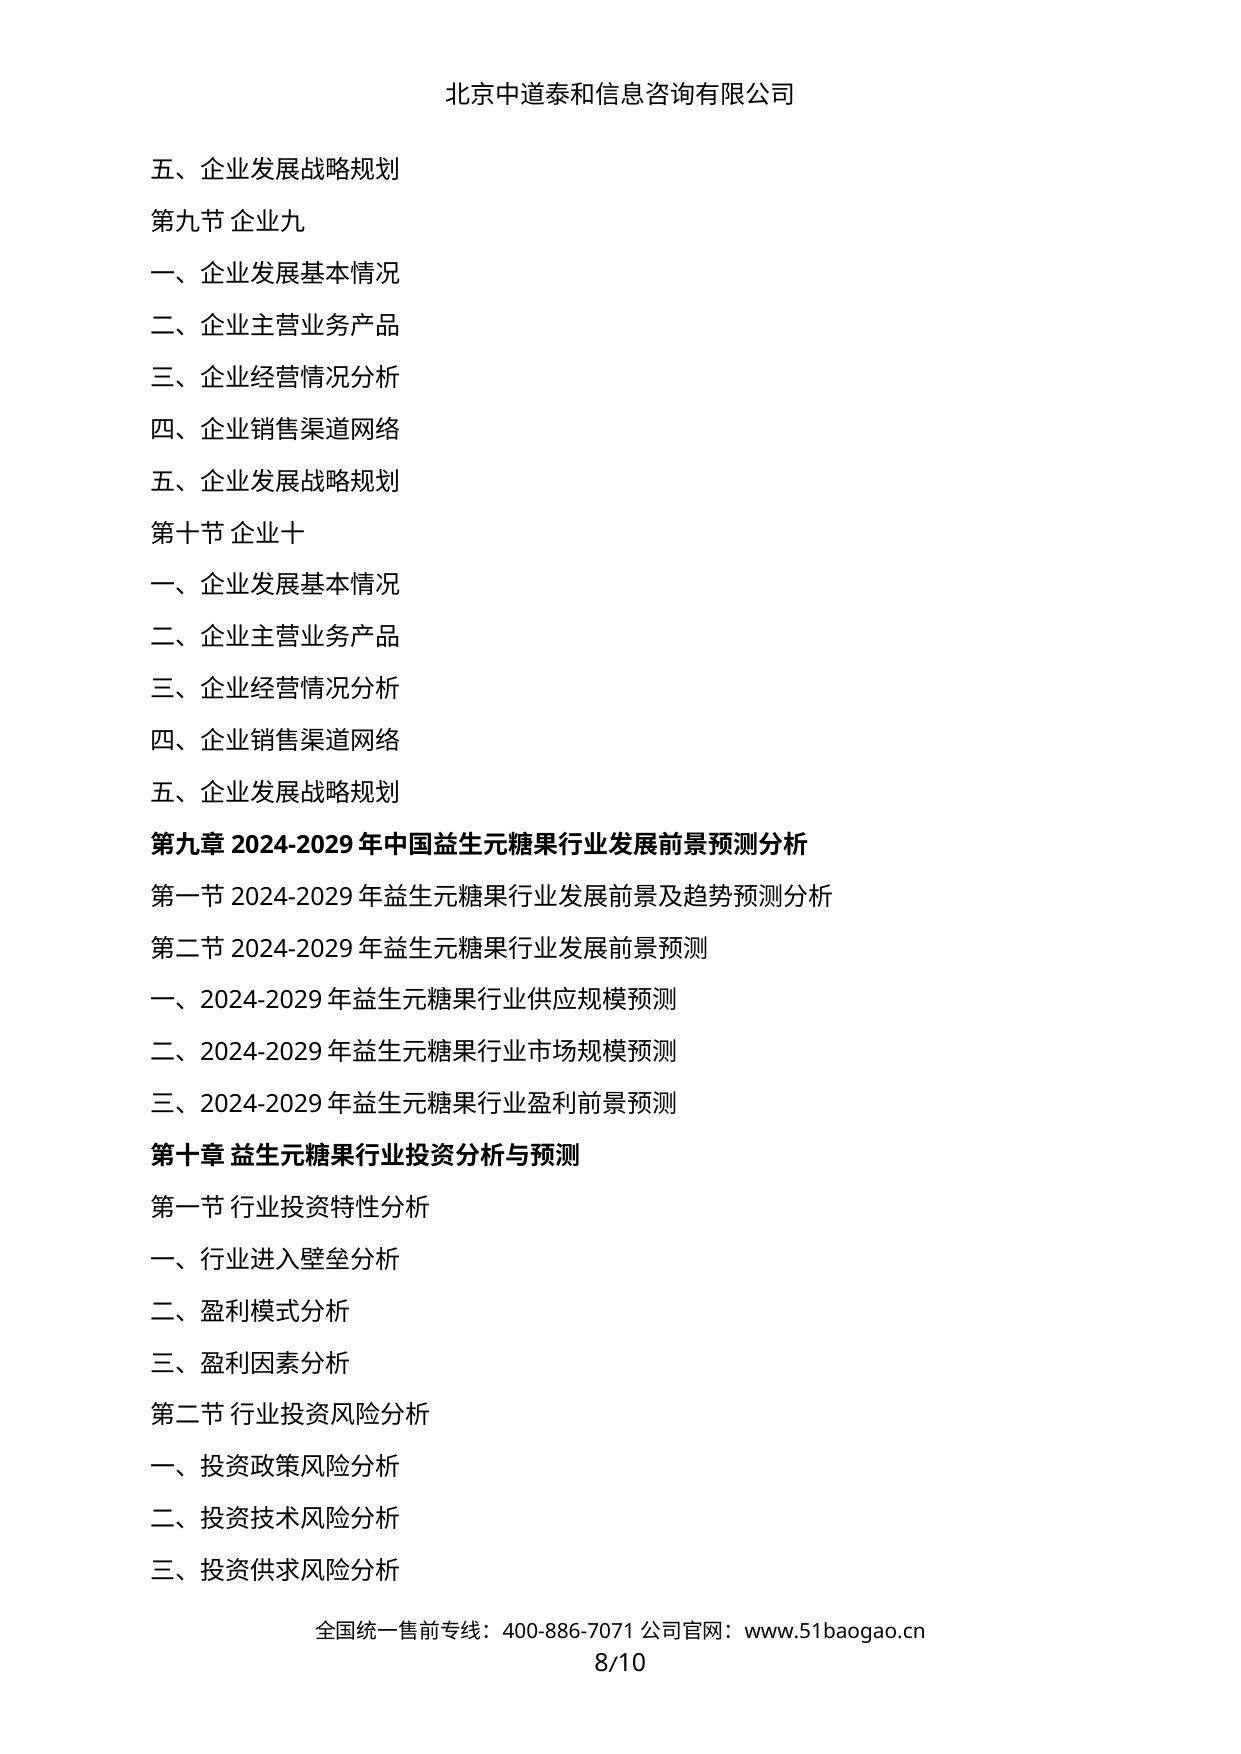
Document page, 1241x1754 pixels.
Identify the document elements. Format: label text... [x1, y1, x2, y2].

text 第一节 行业投资特性分析 [150, 1187, 1090, 1224]
text 一、行业进入壁垒分析 [150, 1239, 1090, 1276]
text 三、投资供求风险分析 [150, 1551, 1090, 1587]
text 三、盈利因素分析 [150, 1343, 1090, 1379]
text 一、投资政策风险分析 [150, 1447, 1090, 1483]
text 二、2024-2029年益生元糖果行业市场规模预测 [150, 1032, 1090, 1068]
text 第十章 益生元糖果行业投资分析与预测 [150, 1136, 1090, 1172]
text 五、企业发展战略规划 [150, 772, 1090, 809]
text 二、盈利模式分析 [150, 1291, 1090, 1327]
text 五、企业发展战略规划 [150, 150, 1090, 186]
text 第九节 企业九 [150, 202, 1090, 238]
text 一、企业发展基本情况 [150, 254, 1090, 290]
text 三、企业经营情况分析 [150, 669, 1090, 705]
text 二、投资技术风险分析 [150, 1499, 1090, 1535]
text 第十节 企业十 [150, 513, 1090, 549]
text 二、企业主营业务产品 [150, 617, 1090, 653]
text 第九章 2024-2029年中国益生元糖果行业发展前景预测分析 [150, 824, 1090, 861]
text 四、企业销售渠道网络 [150, 721, 1090, 757]
text 三、企业经营情况分析 [150, 357, 1090, 394]
text 三、2024-2029年益生元糖果行业盈利前景预测 [150, 1084, 1090, 1120]
text 第二节 2024-2029年益生元糖果行业发展前景预测 [150, 928, 1090, 964]
text 五、企业发展战略规划 [150, 461, 1090, 497]
text 一、2024-2029年益生元糖果行业供应规模预测 [150, 980, 1090, 1016]
text 一、企业发展基本情况 [150, 565, 1090, 601]
text 四、企业销售渠道网络 [150, 409, 1090, 446]
text 第一节 2024-2029年益生元糖果行业发展前景及趋势预测分析 [150, 876, 1090, 912]
text 二、企业主营业务产品 [150, 306, 1090, 342]
text 第二节 行业投资风险分析 [150, 1395, 1090, 1431]
